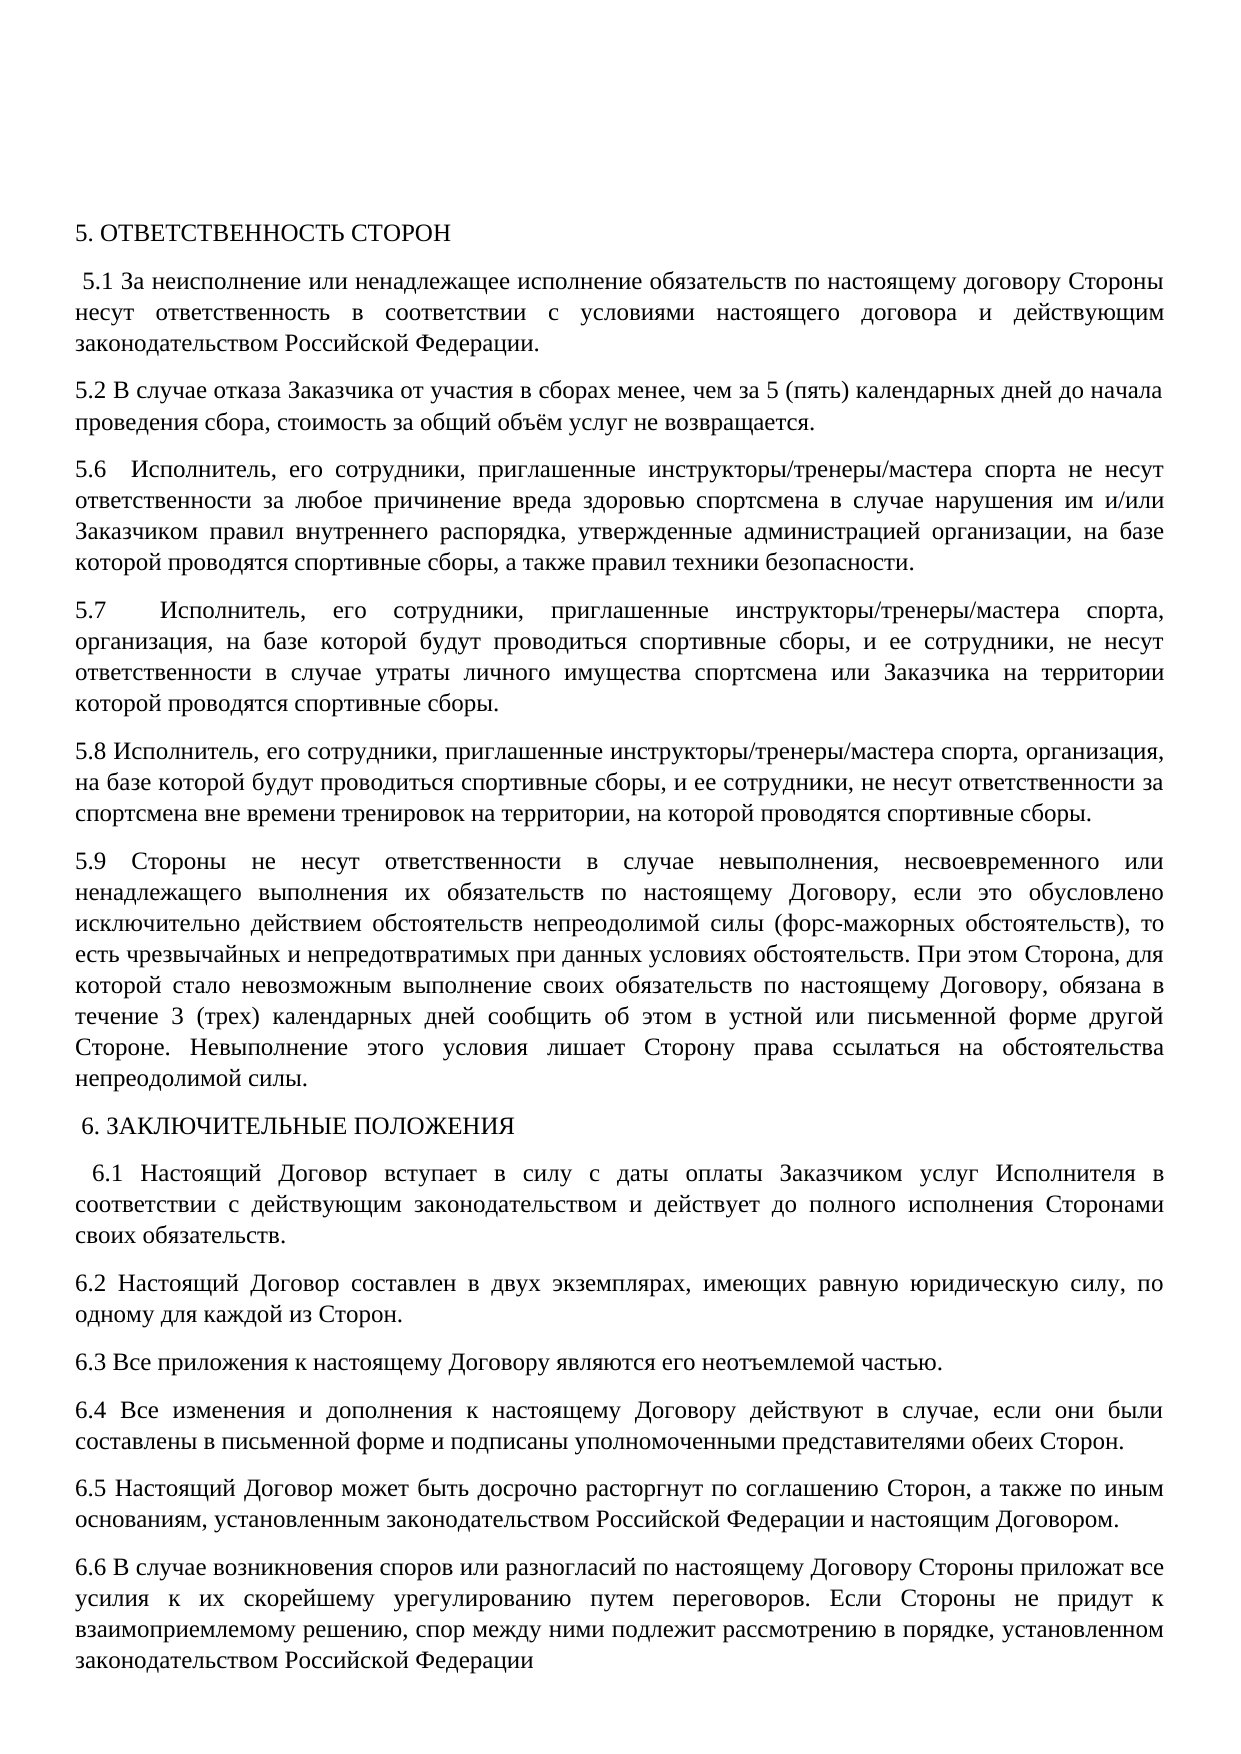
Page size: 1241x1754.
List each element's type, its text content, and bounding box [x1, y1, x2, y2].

text 6.6 В случае возникновения споров или разногласий по настоящему Договору Стороны приложат все усилия к их скорейшему урегулированию путем переговоров. Если Стороны не придут к взаимоприемлемому решению, спор между ними подлежит рассмотрению в порядке, установленном законодательством Российской Федерации [75, 1552, 1165, 1674]
text 5.2 В случае отказа Заказчика от участия в сборах менее, чем за 5 (пять) календарных дней до начала проведения сбора, стоимость за общий объём услуг не возвращается. [75, 376, 1165, 435]
text 5.6 Исполнитель, его сотрудники, приглашенные инструкторы/тренеры/мастера спорта не несут ответственности за любое причинение вреда здоровью спортсмена в случае нарушения им и/или Заказчиком правил внутреннего распорядка, утвержденные администрацией организации, на базе которой проводятся спортивные сборы, а также правил техники безопасности. [75, 454, 1165, 576]
text 5.1 За неисполнение или ненадлежащее исполнение обязательств по настоящему договору Стороны несут ответственность в соответствии с условиями настоящего договора и действующим законодательством Российской Федерации. [75, 266, 1165, 357]
text 5.7 Исполнитель, его сотрудники, приглашенные инструкторы/тренеры/мастера спорта, организация, на базе которой будут проводиться спортивные сборы, и ее сотрудники, не несут ответственности в случае утраты личного имущества спортсмена или Заказчика на территории которой проводятся спортивные сборы. [75, 595, 1165, 717]
text 5.9 Стороны не несут ответственности в случае невыполнения, несвоевременного или ненадлежащего выполнения их обязательств по настоящему Договору, если это обусловлено исключительно действием обстоятельств непреодолимой силы (форс-мажорных обстоятельств), то есть чрезвычайных и непредотвратимых при данных условиях обстоятельств. При этом Сторона, для которой стало невозможным выполнение своих обязательств по настоящему Договору, обязана в течение 3 (трех) календарных дней сообщить об этом в устной или письменной форме другой Стороне. Невыполнение этого условия лишает Сторону права ссылаться на обстоятельства непреодолимой силы. [75, 846, 1165, 1092]
text 6.3 Все приложения к настоящему Договору являются его неотъемлемой частью. [75, 1347, 1165, 1376]
text 6.4 Все изменения и дополнения к настоящему Договору действуют в случае, если они были составлены в письменной форме и подписаны уполномоченными представителями обеих Сторон. [75, 1395, 1165, 1454]
text 6.5 Настоящий Договор может быть досрочно расторгнут по соглашению Сторон, а также по иным основаниям, установленным законодательством Российской Федерации и настоящим Договором. [75, 1473, 1165, 1533]
text 6. ЗАКЛЮЧИТЕЛЬНЫЕ ПОЛОЖЕНИЯ [75, 1111, 1165, 1139]
text 5.8 Исполнитель, его сотрудники, приглашенные инструкторы/тренеры/мастера спорта, организация, на базе которой будут проводиться спортивные сборы, и ее сотрудники, не несут ответственности за спортсмена вне времени тренировок на территории, на которой проводятся спортивные сборы. [75, 736, 1165, 827]
text 6.1 Настоящий Договор вступает в силу с даты оплаты Заказчиком услуг Исполнителя в соответствии с действующим законодательством и действует до полного исполнения Сторонами своих обязательств. [75, 1158, 1165, 1249]
text 6.2 Настоящий Договор составлен в двух экземплярах, имеющих равную юридическую силу, по одному для каждой из Сторон. [75, 1268, 1165, 1328]
text 5. ОТВЕТСТВЕННОСТЬ СТОРОН [75, 218, 1165, 247]
